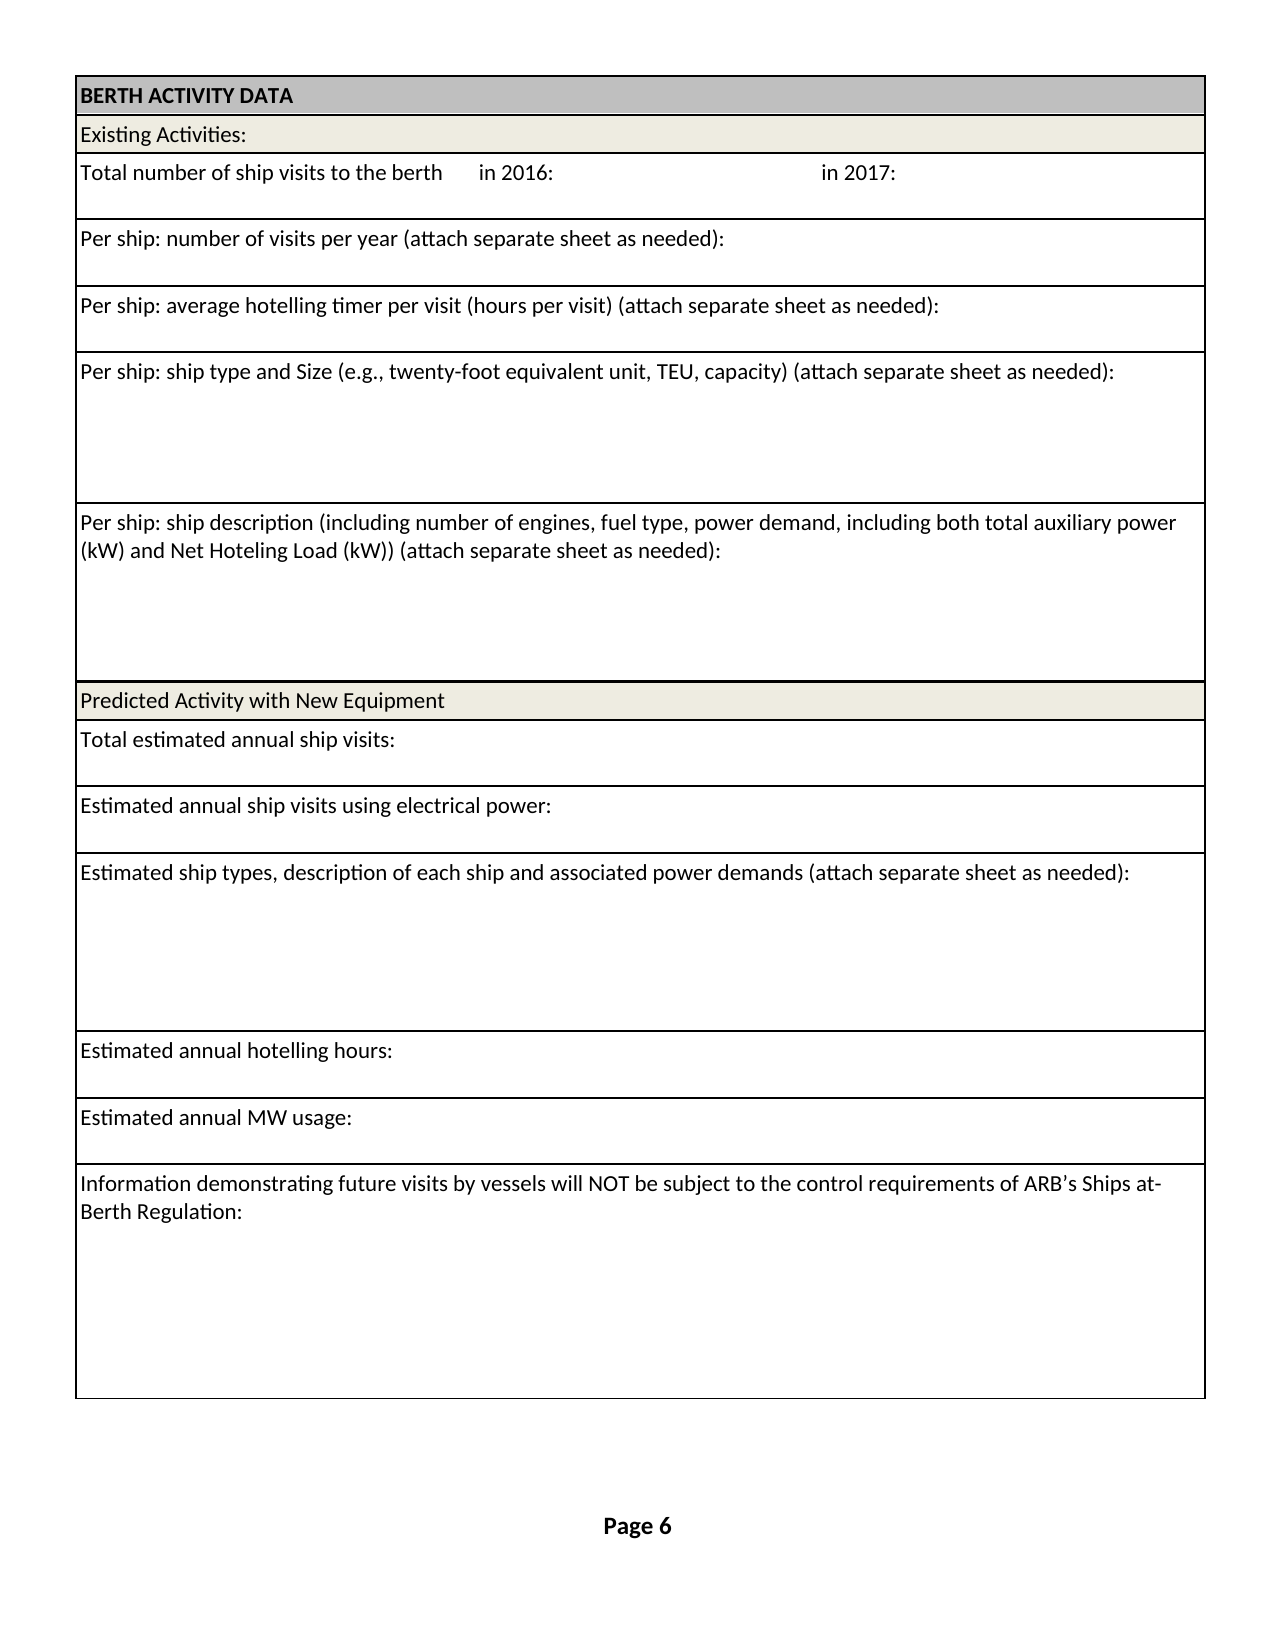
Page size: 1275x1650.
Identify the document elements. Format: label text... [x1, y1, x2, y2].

table_cell Estimated annual ship visits using electrical power: [77, 787, 1204, 852]
table_cell Per ship: average hotelling timer per visit (hours per visit) (attach separate sheet as needed): [77, 287, 1204, 351]
table_cell Per ship: ship type and Size (e.g., twenty-foot equivalent unit, TEU, capacity) (attach separate sheet as needed): [77, 353, 1204, 502]
table_cell Information demonstrating future visits by vessels will NOT be subject to the control requirements of ARB’s Ships at-Berth Regulation: [77, 1165, 1204, 1398]
text Page 6 [75, 1510, 1200, 1541]
table_cell Predicted Activity with New Equipment [77, 683, 1204, 719]
table_cell Estimated annual MW usage: [77, 1099, 1204, 1163]
table_header BERTH ACTIVITY DATA [77, 77, 1204, 113]
table_cell Per ship: number of visits per year (attach separate sheet as needed): [77, 220, 1204, 285]
table_cell Existing Activities: [77, 116, 1204, 152]
table_cell Per ship: ship description (including number of engines, fuel type, power demand, including both total auxiliary power (kW) and Net Hoteling Load (kW)) (attach separate sheet as needed): [77, 504, 1204, 680]
table_cell Estimated annual hotelling hours: [77, 1032, 1204, 1097]
table_cell Total number of ship visits to the berth in 2016: in 2017: [77, 154, 1204, 218]
table_cell Estimated ship types, description of each ship and associated power demands (attach separate sheet as needed): [77, 854, 1204, 1030]
table_cell Total estimated annual ship visits: [77, 721, 1204, 785]
